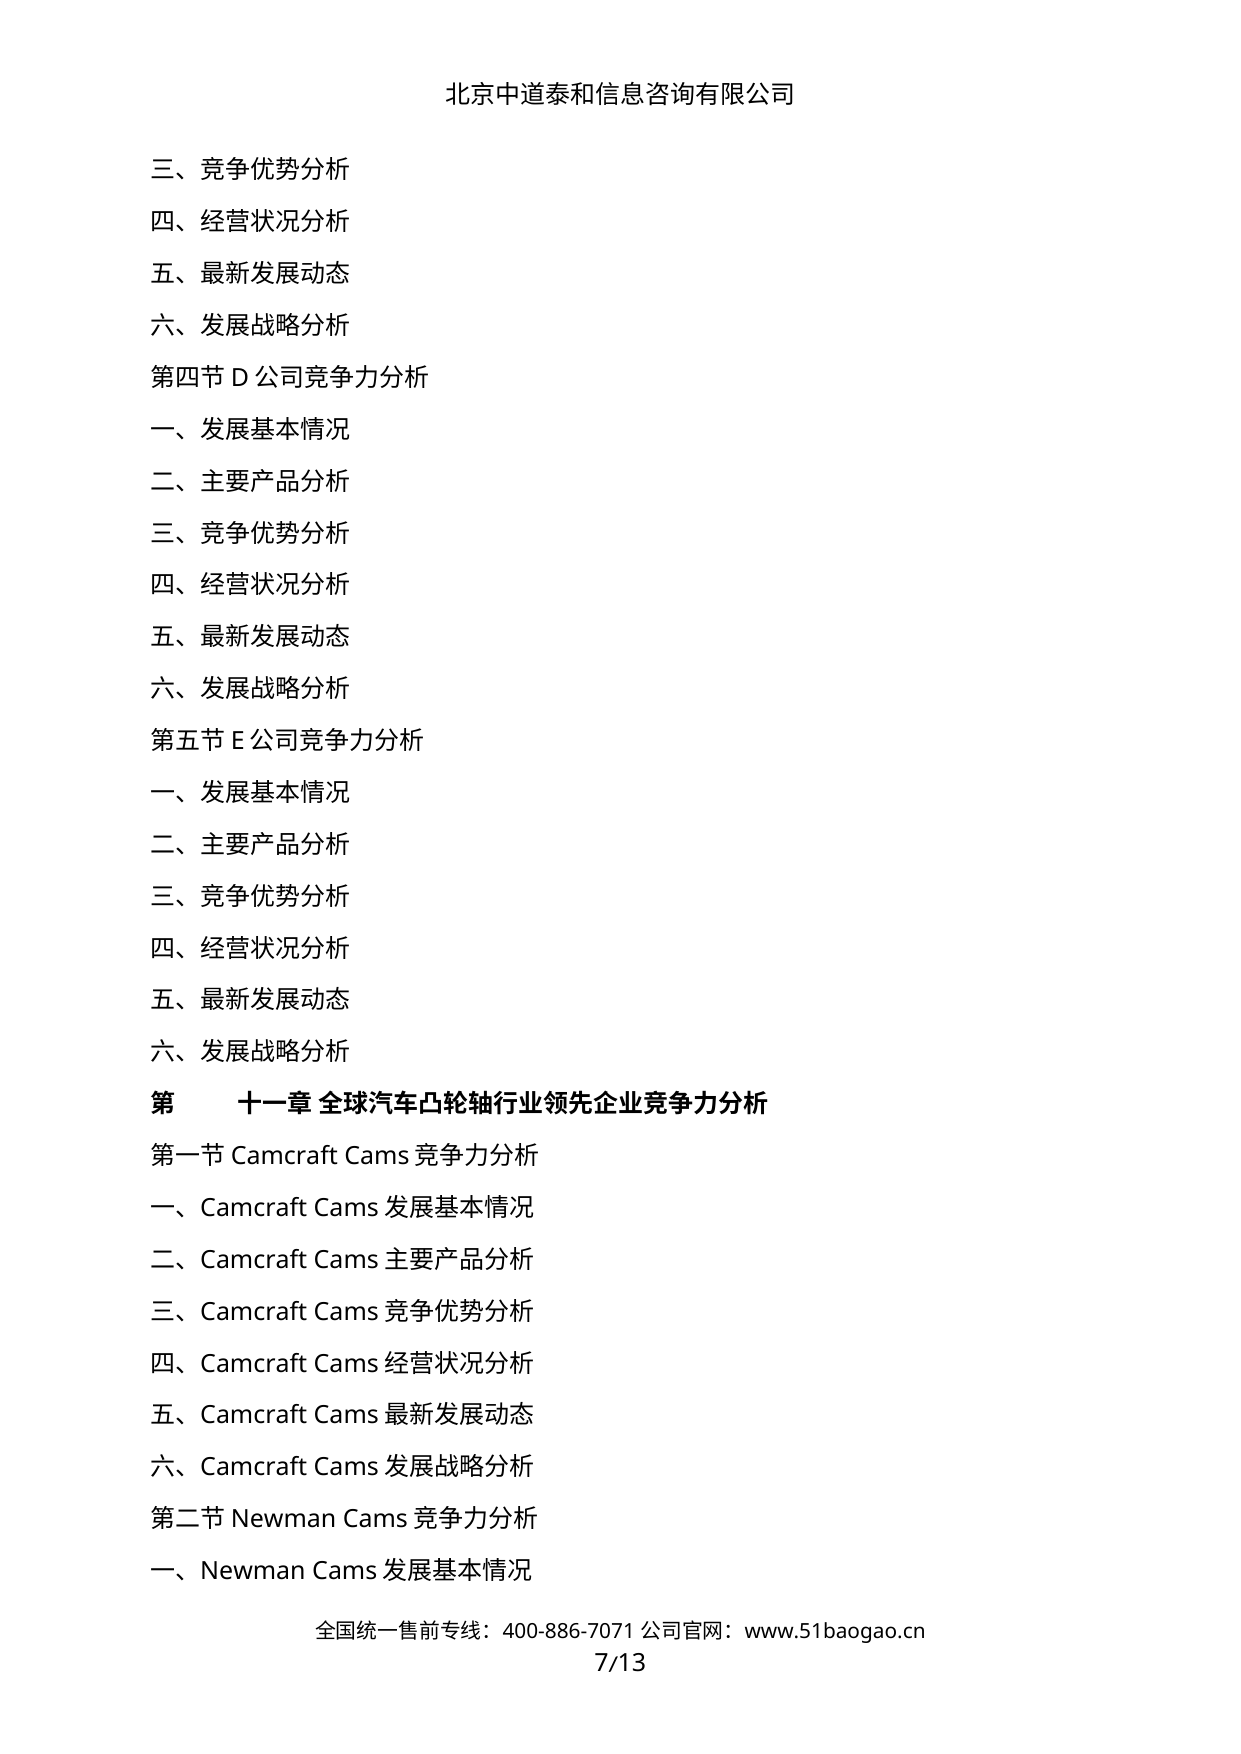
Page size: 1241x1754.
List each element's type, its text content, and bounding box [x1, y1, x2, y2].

text 六、发展战略分析 [150, 1032, 1090, 1068]
text 五、Camcraft Cams最新发展动态 [150, 1395, 1090, 1431]
text 六、发展战略分析 [150, 306, 1090, 342]
text 第五节 E公司竞争力分析 [150, 721, 1090, 757]
text 第 十一章 全球汽车凸轮轴行业领先企业竞争力分析 [150, 1084, 1090, 1120]
text 三、竞争优势分析 [150, 876, 1090, 912]
text 六、发展战略分析 [150, 669, 1090, 705]
text 二、主要产品分析 [150, 461, 1090, 497]
text 一、Camcraft Cams发展基本情况 [150, 1187, 1090, 1224]
text 第一节 Camcraft Cams竞争力分析 [150, 1136, 1090, 1172]
text 二、主要产品分析 [150, 824, 1090, 861]
text 一、发展基本情况 [150, 409, 1090, 446]
text 一、Newman Cams发展基本情况 [150, 1551, 1090, 1587]
text 四、经营状况分析 [150, 202, 1090, 238]
text 五、最新发展动态 [150, 617, 1090, 653]
text 五、最新发展动态 [150, 980, 1090, 1016]
text 第二节 Newman Cams竞争力分析 [150, 1499, 1090, 1535]
text 三、竞争优势分析 [150, 150, 1090, 186]
text 五、最新发展动态 [150, 254, 1090, 290]
text 六、Camcraft Cams发展战略分析 [150, 1447, 1090, 1483]
text 三、Camcraft Cams竞争优势分析 [150, 1291, 1090, 1327]
text 二、Camcraft Cams主要产品分析 [150, 1239, 1090, 1276]
text 四、经营状况分析 [150, 928, 1090, 964]
text 四、Camcraft Cams经营状况分析 [150, 1343, 1090, 1379]
text 一、发展基本情况 [150, 772, 1090, 809]
text 三、竞争优势分析 [150, 513, 1090, 549]
text 第四节 D公司竞争力分析 [150, 357, 1090, 394]
text 四、经营状况分析 [150, 565, 1090, 601]
